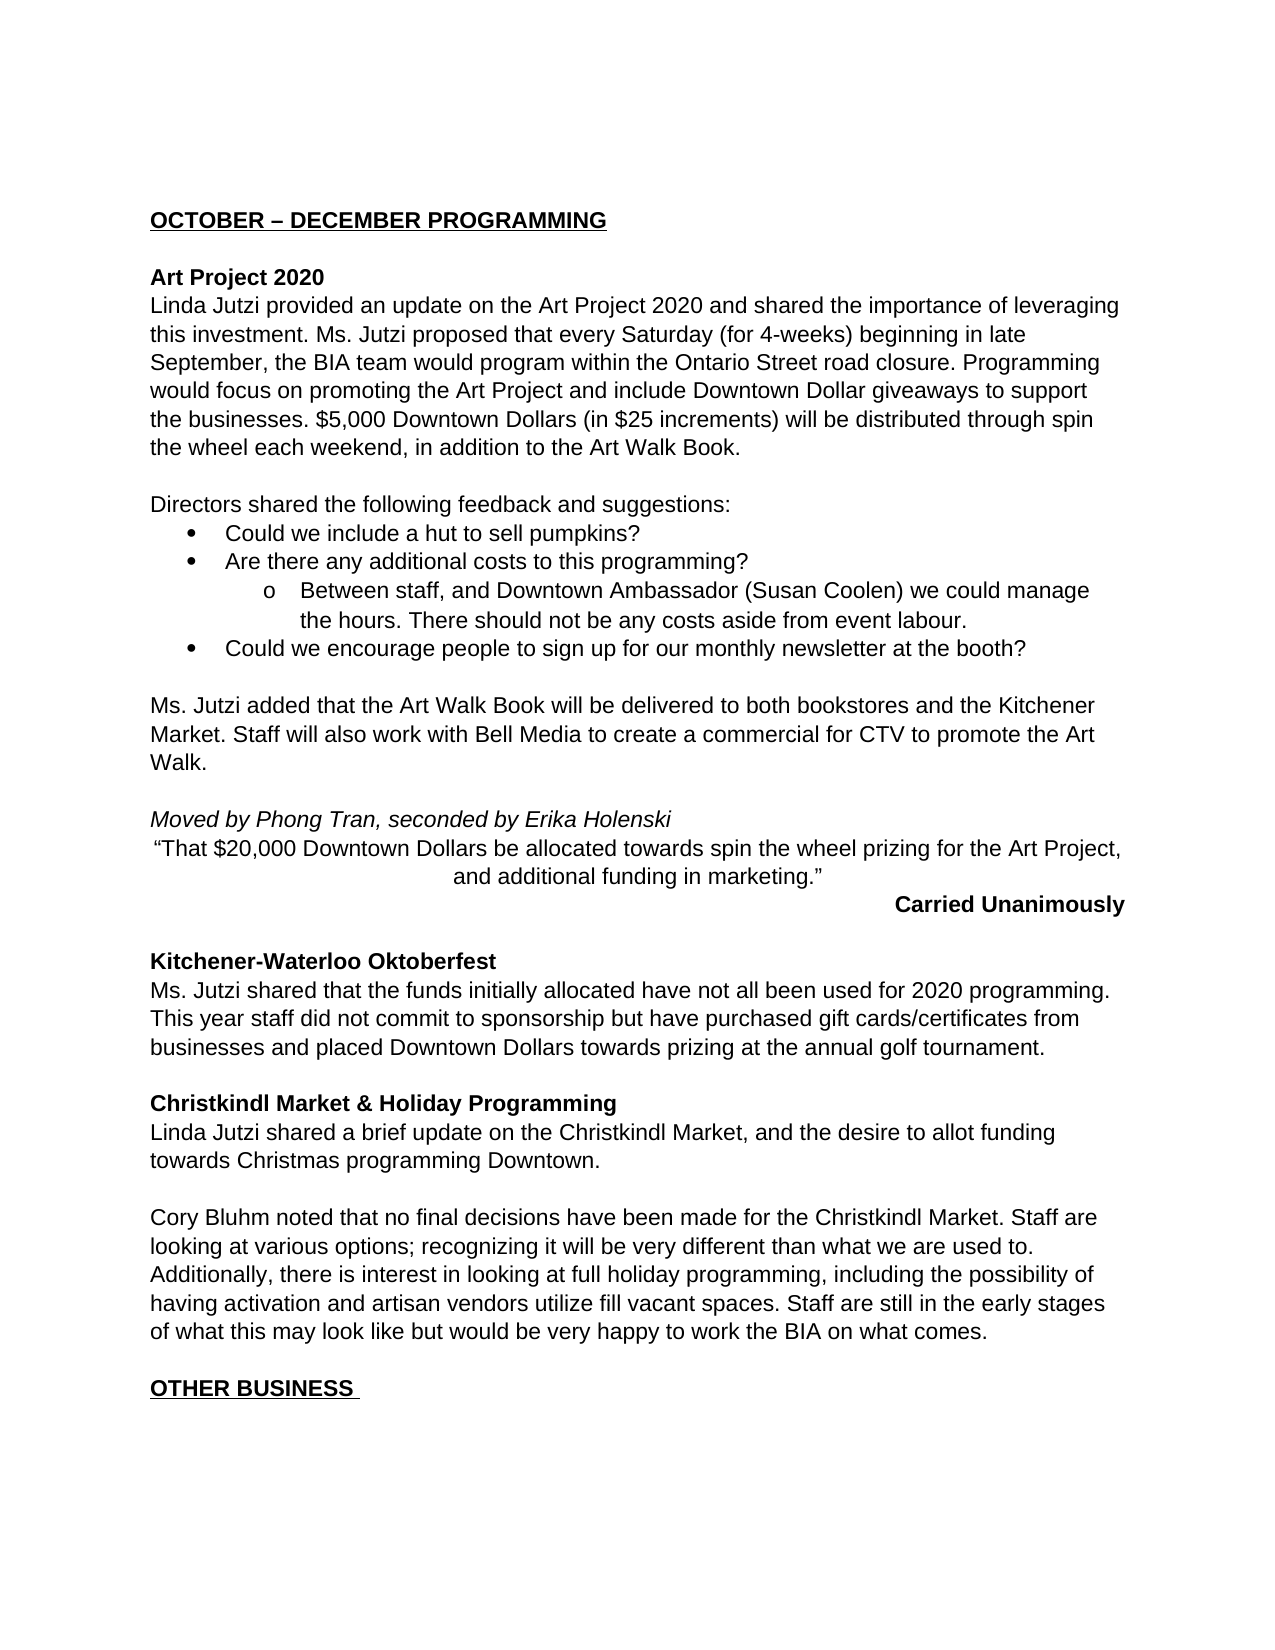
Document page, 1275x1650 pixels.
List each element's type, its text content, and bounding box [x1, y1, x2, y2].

list Are there any additional costs to this programming? [187, 548, 1125, 574]
text Kitchener-Waterloo Oktoberfest [150, 948, 1125, 974]
text Cory Bluhm noted that no final decisions have been made for the Christkindl Market. Staff are looking at various options; recognizing it will be very different than what we are used to. Additionally, there is interest in looking at full holiday programming, including the possibility of having activation and artisan vendors utilize fill vacant spaces. Staff are still in the early stages of what this may look like but would be very happy to work the BIA on what comes. [150, 1204, 1125, 1344]
text Ms. Jutzi shared that the funds initially allocated have not all been used for 2020 programming. This year staff did not commit to sponsorship but have purchased gift cards/certificates from businesses and placed Downtown Dollars towards prizing at the annual golf tournament. [150, 977, 1125, 1060]
text Moved by Phong Tran, seconded by Erika Holenski [150, 806, 1125, 832]
list Could we include a hut to sell pumpkins? [187, 520, 1125, 546]
text Directors shared the following feedback and suggestions: [150, 491, 1125, 518]
text Christkindl Market & Holiday Programming [150, 1090, 1125, 1117]
text Linda Jutzi shared a brief update on the Christkindl Market, and the desire to allot funding towards Christmas programming Downtown. [150, 1119, 1125, 1174]
text OCTOBER – DECEMBER PROGRAMMING [150, 207, 1125, 233]
list Could we encourage people to sign up for our monthly newsletter at the booth? [187, 635, 1125, 662]
text “That $20,000 Downtown Dollars be allocated towards spin the wheel prizing for the Art Project, and additional funding in marketing.” [150, 834, 1125, 889]
list Between staff, and Downtown Ambassador (Susan Coolen) we could manage the hours. There should not be any costs aside from event labour. [262, 577, 1125, 633]
text Art Project 2020 [150, 264, 1125, 290]
text Ms. Jutzi added that the Art Walk Book will be delivered to both bookstores and the Kitchener Market. Staff will also work with Bell Media to create a commercial for CTV to promote the Art Walk. [150, 692, 1125, 776]
text Linda Jutzi provided an update on the Art Project 2020 and shared the importance of leveraging this investment. Ms. Jutzi proposed that every Saturday (for 4-weeks) beginning in late September, the BIA team would program within the Ontario Street road closure. Programming would focus on promoting the Art Project and include Downtown Dollar giveaways to support the businesses. $5,000 Downtown Dollars (in $25 increments) will be distributed through spin the wheel each weekend, in addition to the Art Walk Book. [150, 292, 1125, 461]
text OTHER BUSINESS [150, 1375, 1125, 1401]
text Carried Unanimously [150, 891, 1125, 918]
